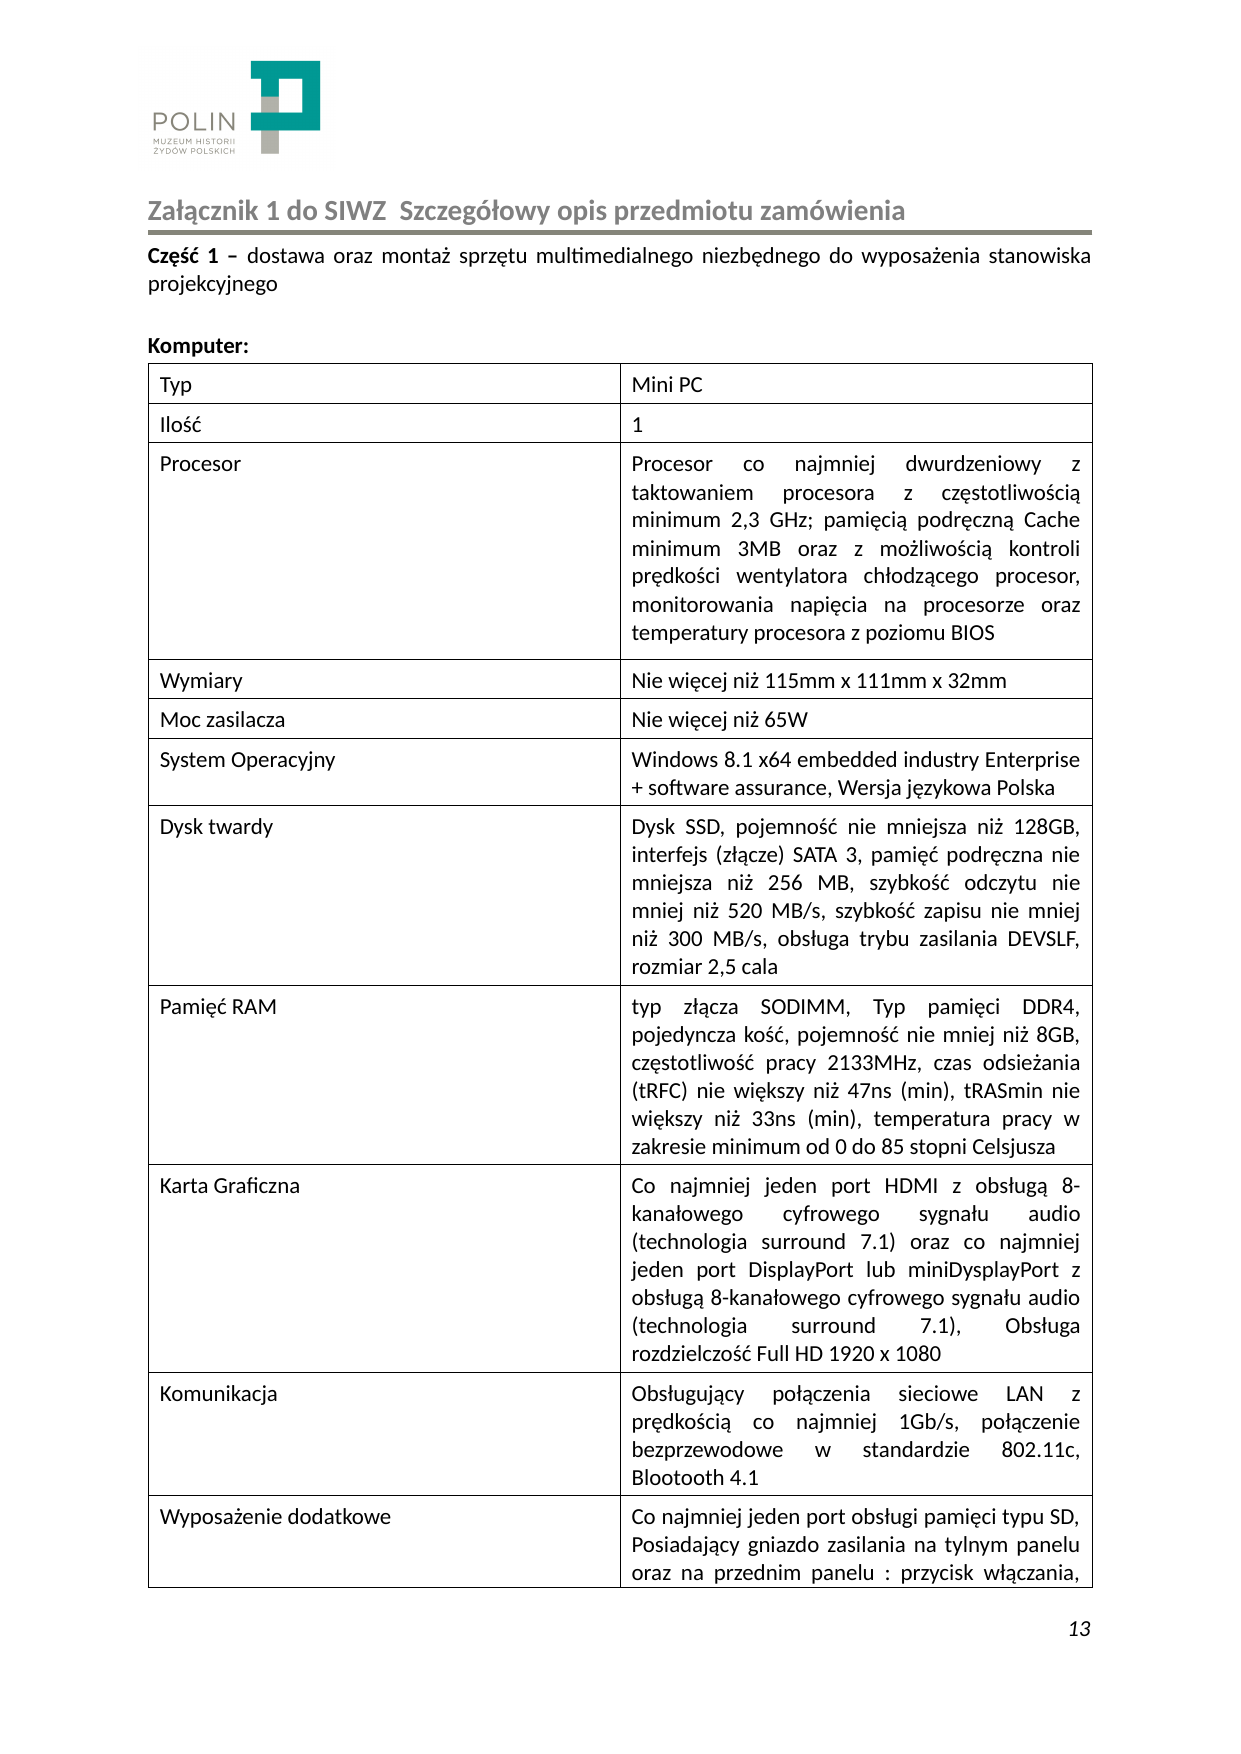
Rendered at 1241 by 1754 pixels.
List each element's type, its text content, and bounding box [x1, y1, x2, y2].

table_cell Karta Graficzna [149, 1165, 620, 1372]
table_cell Nie więcej niż 65W [621, 699, 1092, 737]
table_cell Moc zasilacza [149, 699, 620, 737]
table_cell Pamięć RAM [149, 986, 620, 1164]
list Komputer: [148, 331, 1092, 359]
table_cell Ilość [149, 404, 620, 442]
table_cell Nie więcej niż 115mm x 111mm x 32mm [621, 660, 1092, 698]
table_cell Windows 8.1 x64 embedded industry Enterprise + software assurance, Wersja językowa Polska [621, 739, 1092, 805]
table_cell Procesor [149, 443, 620, 658]
table_cell Co najmniej jeden port HDMI z obsługą 8-kanałowego cyfrowego sygnału audio (technologia surround 7.1) oraz co najmniej jeden port DisplayPort lub miniDysplayPort z obsługą 8-kanałowego cyfrowego sygnału audio (technologia surround 7.1), Obsługa rozdzielczość Full HD 1920 x 1080 [621, 1165, 1092, 1372]
table_cell Dysk SSD, pojemność nie mniejsza niż 128GB, interfejs (złącze) SATA 3, pamięć podręczna nie mniejsza niż 256 MB, szybkość odczytu nie mniej niż 520 MB/s, szybkość zapisu nie mniej niż 300 MB/s, obsługa trybu zasilania DEVSLF, rozmiar 2,5 cala [621, 806, 1092, 984]
table_header Typ [149, 364, 620, 403]
table_cell 1 [621, 404, 1092, 442]
table_cell System Operacyjny [149, 739, 620, 805]
table_cell Komunikacja [149, 1373, 620, 1495]
table_cell Wymiary [149, 660, 620, 698]
table_cell typ złącza SODIMM, Typ pamięci DDR4, pojedyncza kość, pojemność nie mniej niż 8GB, częstotliwość pracy 2133MHz, czas odsieżania (tRFC) nie większy niż 47ns (min), tRASmin nie większy niż 33ns (min), temperatura pracy w zakresie minimum od 0 do 85 stopni Celsjusza [621, 986, 1092, 1164]
table_header Mini PC [621, 364, 1092, 403]
table_cell Obsługujący połączenia sieciowe LAN z prędkością co najmniej 1Gb/s, połączenie bezprzewodowe w standardzie 802.11c, Blootooth 4.1 [621, 1373, 1092, 1495]
table_cell Wyposażenie dodatkowe [149, 1496, 620, 1587]
text Część 1 – dostawa oraz montaż sprzętu multimedialnego niezbędnego do wyposażenia stanowiska projekcyjnego [148, 241, 1092, 297]
subtitle Załącznik 1 do SIWZ Szczegółowy opis przedmiotu zamówienia [148, 192, 1092, 230]
table_cell Procesor co najmniej dwurdzeniowy z taktowaniem procesora z częstotliwością minimum 2,3 GHz; pamięcią podręczną Cache minimum 3MB oraz z możliwością kontroli prędkości wentylatora chłodzącego procesor, monitorowania napięcia na procesorze oraz temperatury procesora z poziomu BIOS [621, 443, 1092, 658]
table_cell Dysk twardy [149, 806, 620, 984]
picture [138, 46, 337, 171]
